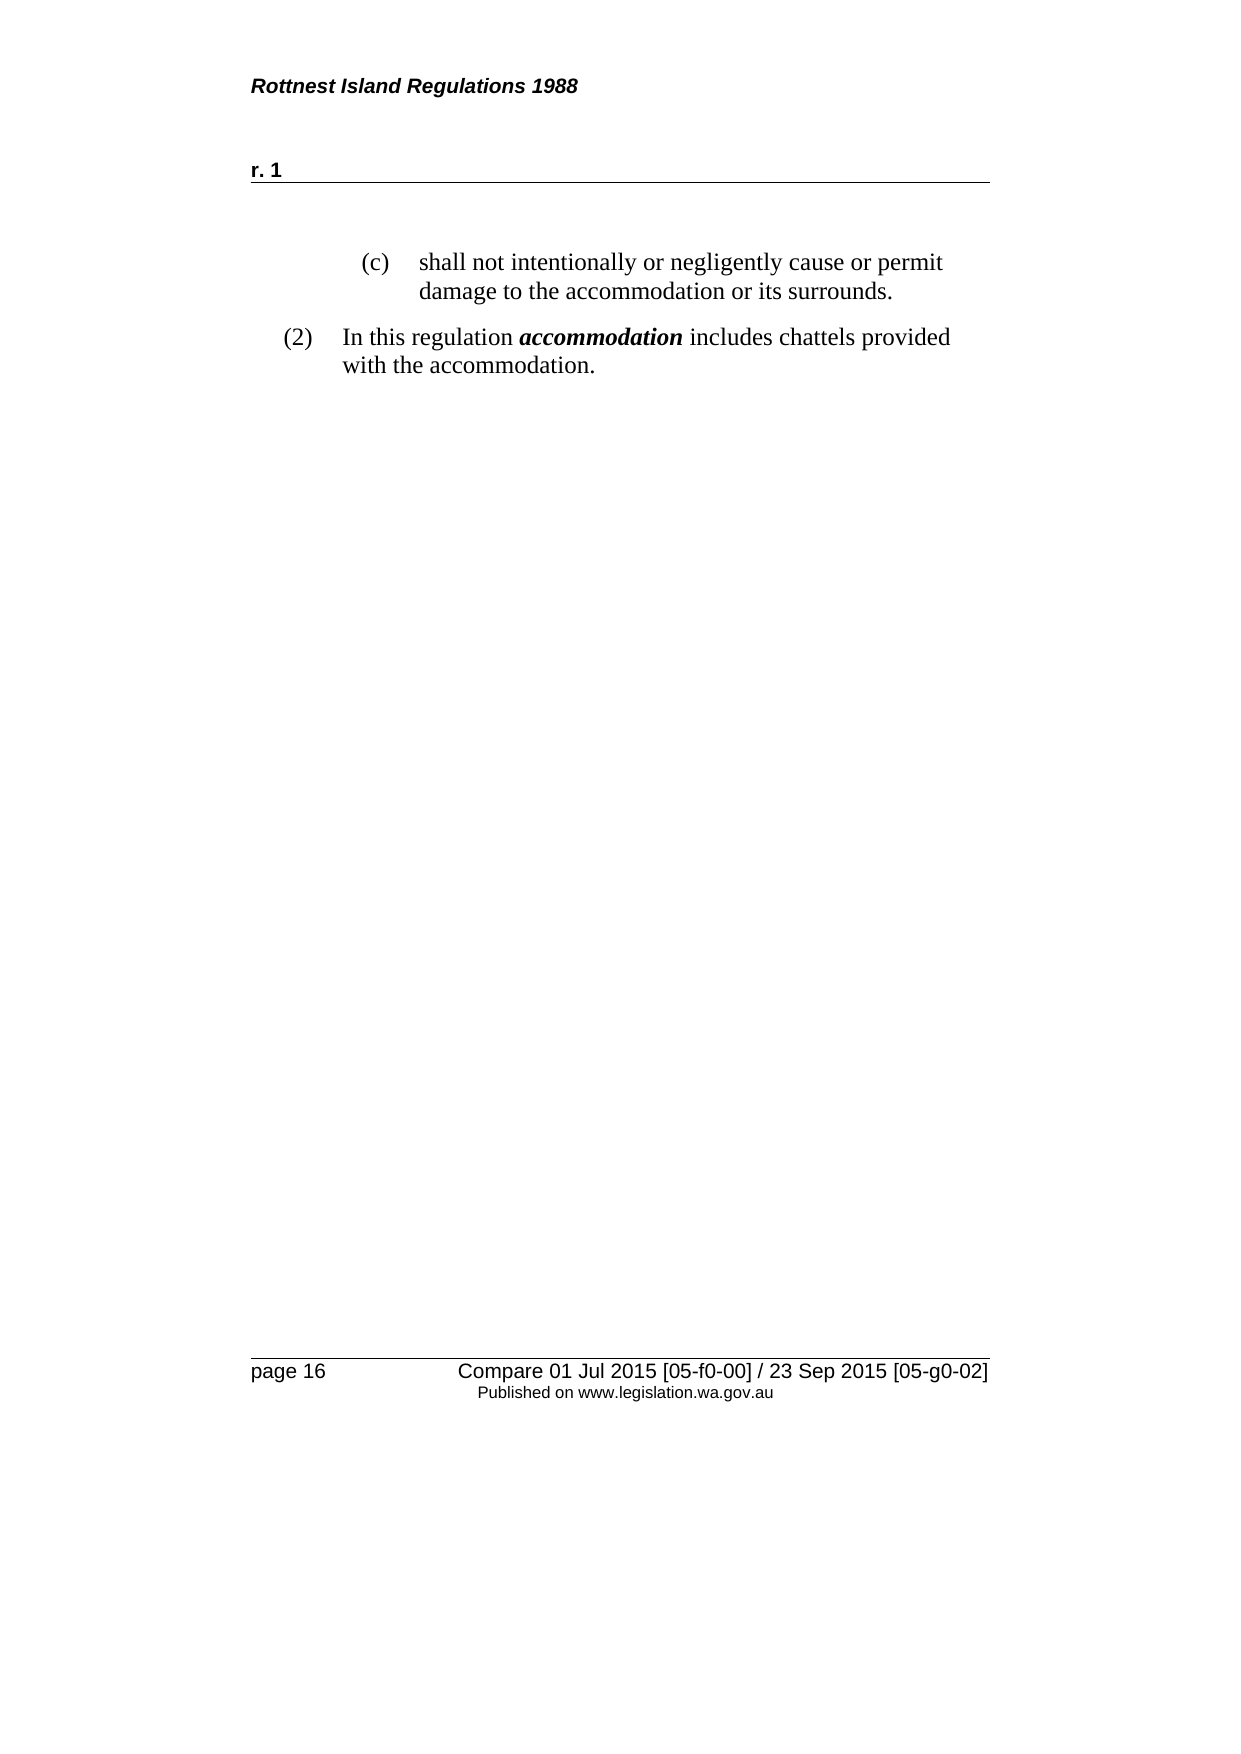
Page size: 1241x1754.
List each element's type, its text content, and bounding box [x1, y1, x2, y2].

text (c) shall not intentionally or negligently cause or permit damage to the accommodation or its surrounds. [251, 247, 990, 305]
text (2) In this regulation accommodation includes chattels provided with the accommodation. [251, 322, 990, 379]
